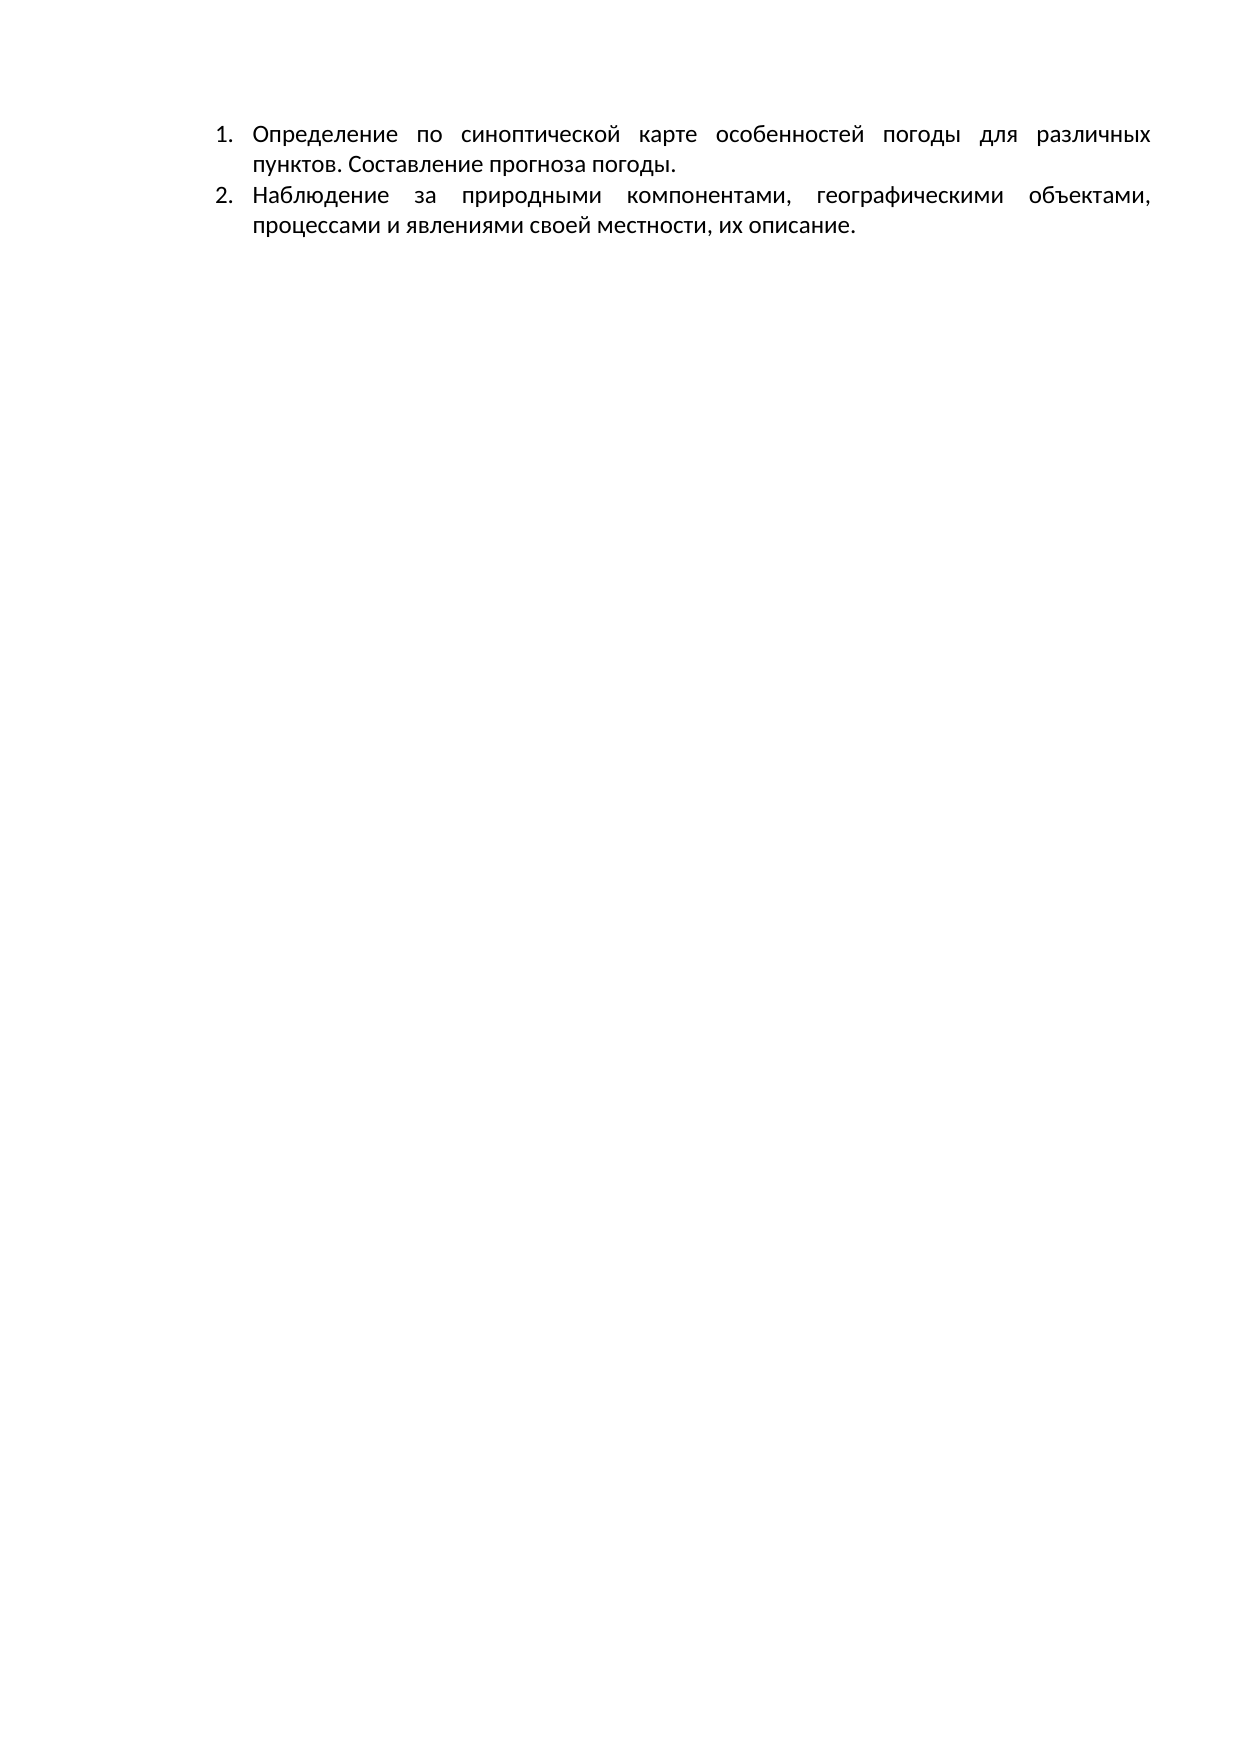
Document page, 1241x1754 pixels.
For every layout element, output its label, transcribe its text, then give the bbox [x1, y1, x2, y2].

list Определение по синоптической карте особенностей погоды для различных пунктов. Составление прогноза погоды. [215, 118, 1152, 179]
list Наблюдение за природными компонентами, географическими объектами, процессами и явлениями своей местности, их описание. [215, 179, 1152, 240]
